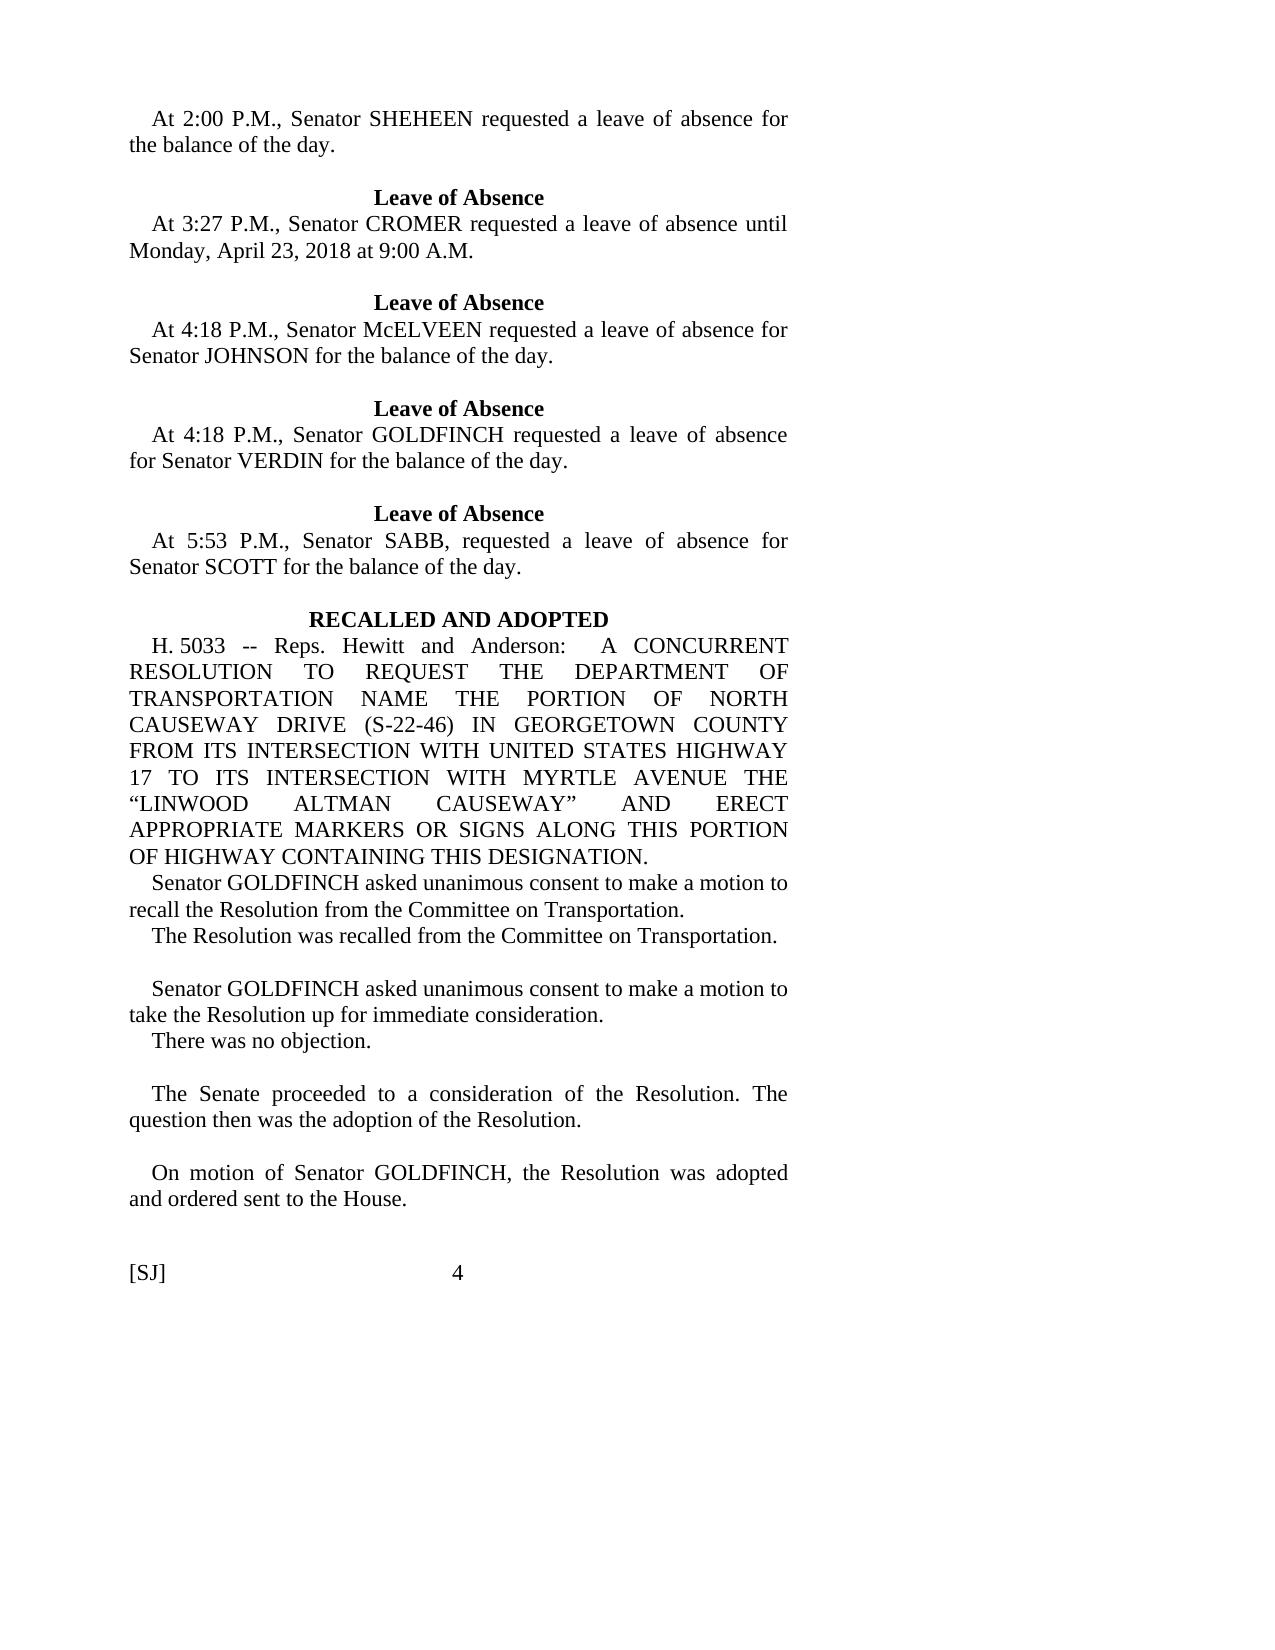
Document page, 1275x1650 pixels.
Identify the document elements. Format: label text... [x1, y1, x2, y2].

text RECALLED AND ADOPTED [129, 606, 789, 632]
text H. 5033 -- Reps. Hewitt and Anderson: A CONCURRENT RESOLUTION TO REQUEST THE DEPARTMENT OF TRANSPORTATION NAME THE PORTION OF NORTH CAUSEWAY DRIVE (S-22-46) IN GEORGETOWN COUNTY FROM ITS INTERSECTION WITH UNITED STATES HIGHWAY 17 TO ITS INTERSECTION WITH MYRTLE AVENUE THE “LINWOOD ALTMAN CAUSEWAY” AND ERECT APPROPRIATE MARKERS OR SIGNS ALONG THIS PORTION OF HIGHWAY CONTAINING THIS DESIGNATION. [129, 632, 789, 869]
text There was no objection. [129, 1027, 789, 1054]
text At 5:53 P.M., Senator SABB, requested a leave of absence for Senator SCOTT for the balance of the day. [129, 527, 789, 579]
text On motion of Senator GOLDFINCH, the Resolution was adopted and ordered sent to the House. [129, 1159, 789, 1212]
text At 4:18 P.M., Senator GOLDFINCH requested a leave of absence for Senator VERDIN for the balance of the day. [129, 421, 789, 474]
text The Senate proceeded to a consideration of the Resolution. The question then was the adoption of the Resolution. [129, 1080, 789, 1133]
text Senator GOLDFINCH asked unanimous consent to make a motion to recall the Resolution from the Committee on Transportation. [129, 869, 789, 922]
text At 4:18 P.M., Senator McELVEEN requested a leave of absence for Senator JOHNSON for the balance of the day. [129, 316, 789, 368]
text The Resolution was recalled from the Committee on Transportation. [129, 922, 789, 948]
text At 2:00 P.M., Senator SHEHEEN requested a leave of absence for the balance of the day. [129, 105, 789, 158]
text Leave of Absence [129, 289, 789, 316]
text Senator GOLDFINCH asked unanimous consent to make a motion to take the Resolution up for immediate consideration. [129, 975, 789, 1027]
text Leave of Absence [129, 184, 789, 210]
text Leave of Absence [129, 395, 789, 421]
text Leave of Absence [129, 500, 789, 527]
text At 3:27 P.M., Senator CROMER requested a leave of absence until Monday, April 23, 2018 at 9:00 A.M. [129, 210, 789, 263]
